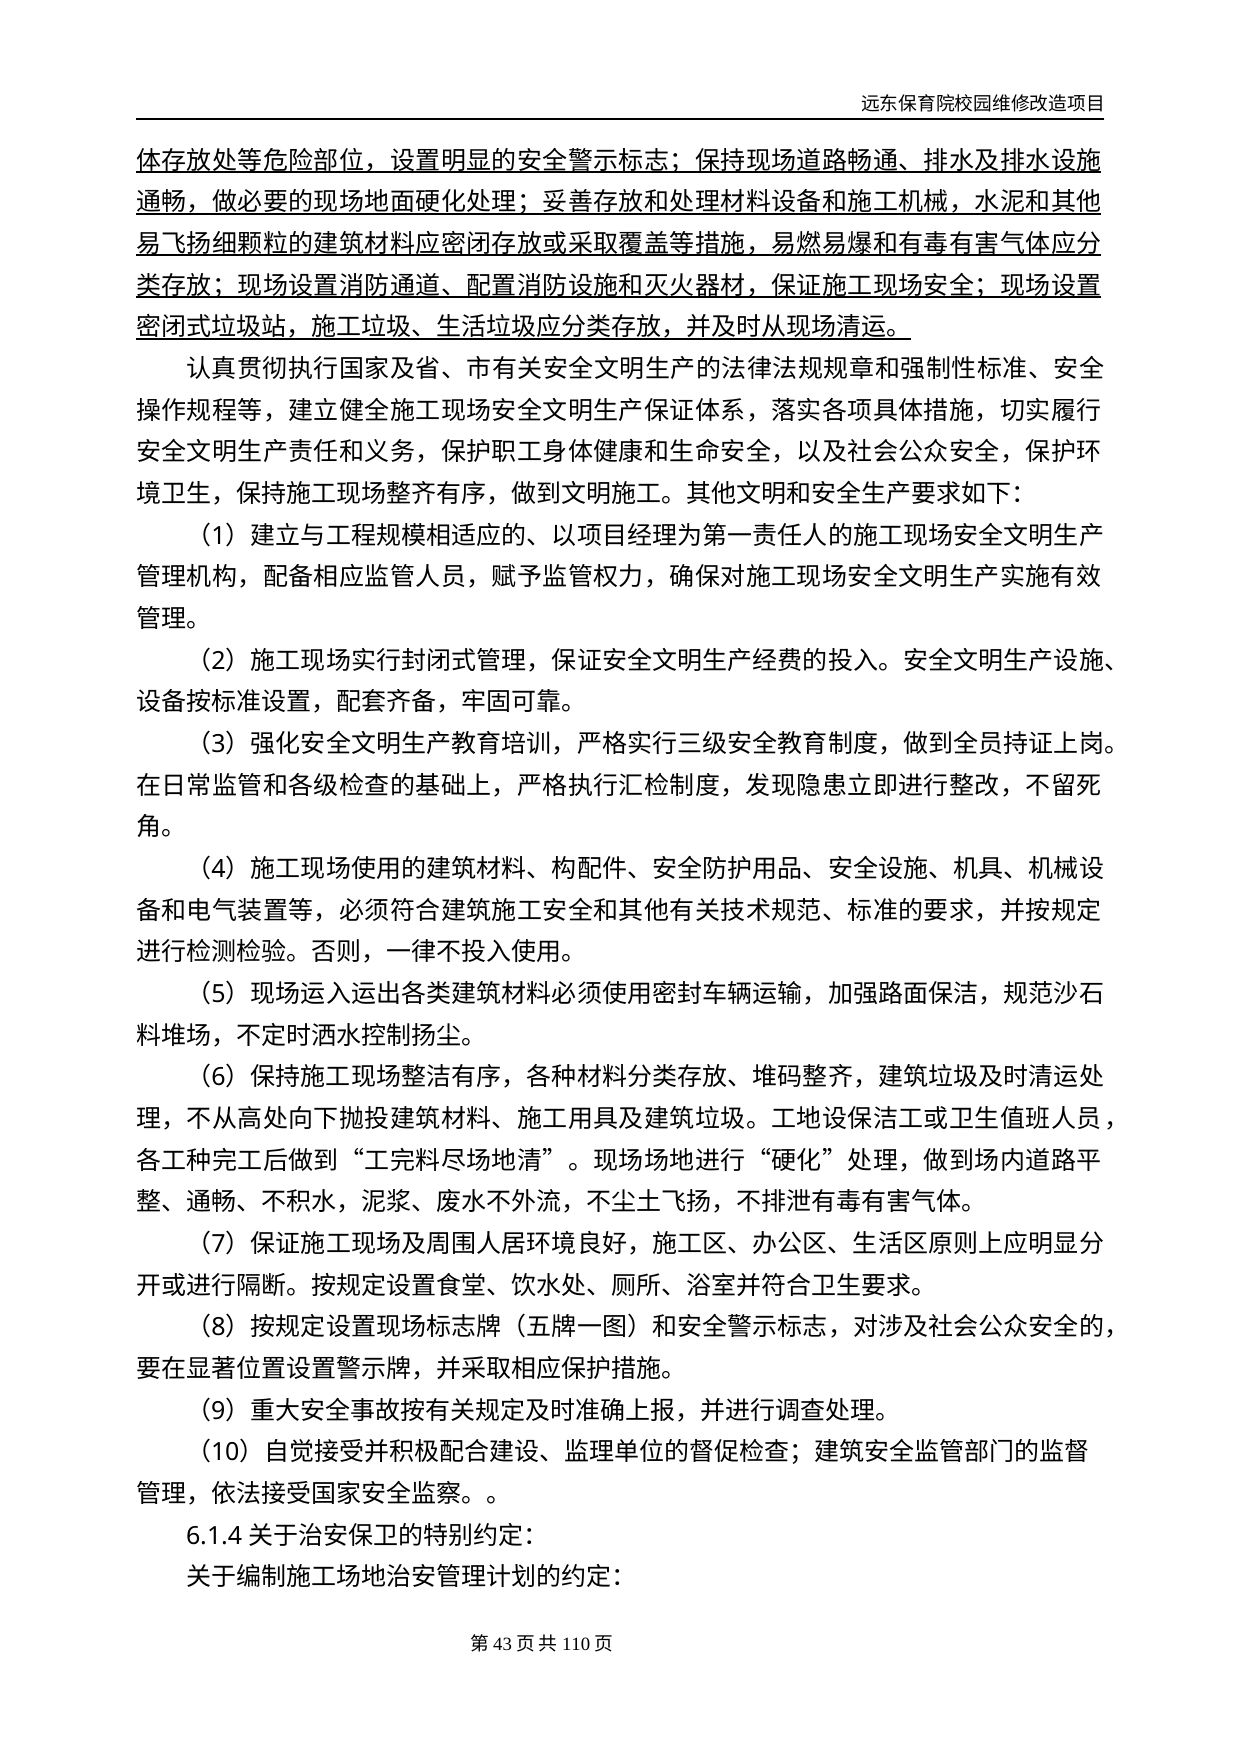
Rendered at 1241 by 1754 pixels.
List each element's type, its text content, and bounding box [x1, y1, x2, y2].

text 认真贯彻执行国家及省、市有关安全文明生产的法律法规规章和强制性标准、安全操作规程等，建立健全施工现场安全文明生产保证体系，落实各项具体措施，切实履行安全文明生产责任和义务，保护职工身体健康和生命安全，以及社会公众安全，保护环境卫生，保持施工现场整齐有序，做到文明施工。其他文明和安全生产要求如下： [136, 344, 1104, 511]
text （1）建立与工程规模相适应的、以项目经理为第一责任人的施工现场安全文明生产管理机构，配备相应监管人员，赋予监管权力，确保对施工现场安全文明生产实施有效管理。 [136, 511, 1104, 636]
text （8）按规定设置现场标志牌（五牌一图）和安全警示标志，对涉及社会公众安全的，要在显著位置设置警示牌，并采取相应保护措施。 [136, 1302, 1104, 1386]
text 关于编制施工场地治安管理计划的约定： [136, 1552, 1104, 1594]
text （4）施工现场使用的建筑材料、构配件、安全防护用品、安全设施、机具、机械设备和电气装置等，必须符合建筑施工安全和其他有关技术规范、标准的要求，并按规定进行检测检验。否则，一律不投入使用。 [136, 844, 1104, 969]
text （5）现场运入运出各类建筑材料必须使用密封车辆运输，加强路面保洁，规范沙石料堆场，不定时洒水控制扬尘。 [136, 969, 1104, 1052]
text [136, 136, 1104, 344]
text （10）自觉接受并积极配合建设、监理单位的督促检查；建筑安全监管部门的监督管理，依法接受国家安全监察。。 [136, 1427, 1104, 1511]
text （6）保持施工现场整洁有序，各种材料分类存放、堆码整齐，建筑垃圾及时清运处理，不从高处向下抛投建筑材料、施工用具及建筑垃圾。工地设保洁工或卫生值班人员，各工种完工后做到“工完料尽场地清”。现场场地进行“硬化”处理，做到场内道路平整、通畅、不积水，泥浆、废水不外流，不尘土飞扬，不排泄有毒有害气体。 [136, 1052, 1104, 1219]
text （2）施工现场实行封闭式管理，保证安全文明生产经费的投入。安全文明生产设施、设备按标准设置，配套齐备，牢固可靠。 [136, 636, 1104, 719]
text 6.1.4 关于治安保卫的特别约定： [136, 1511, 1104, 1552]
text （9）重大安全事故按有关规定及时准确上报，并进行调查处理。 [136, 1386, 1104, 1427]
text （3）强化安全文明生产教育培训，严格实行三级安全教育制度，做到全员持证上岗。在日常监管和各级检查的基础上，严格执行汇检制度，发现隐患立即进行整改，不留死角。 [136, 719, 1104, 844]
text （7）保证施工现场及周围人居环境良好，施工区、办公区、生活区原则上应明显分开或进行隔断。按规定设置食堂、饮水处、厕所、浴室并符合卫生要求。 [136, 1219, 1104, 1302]
